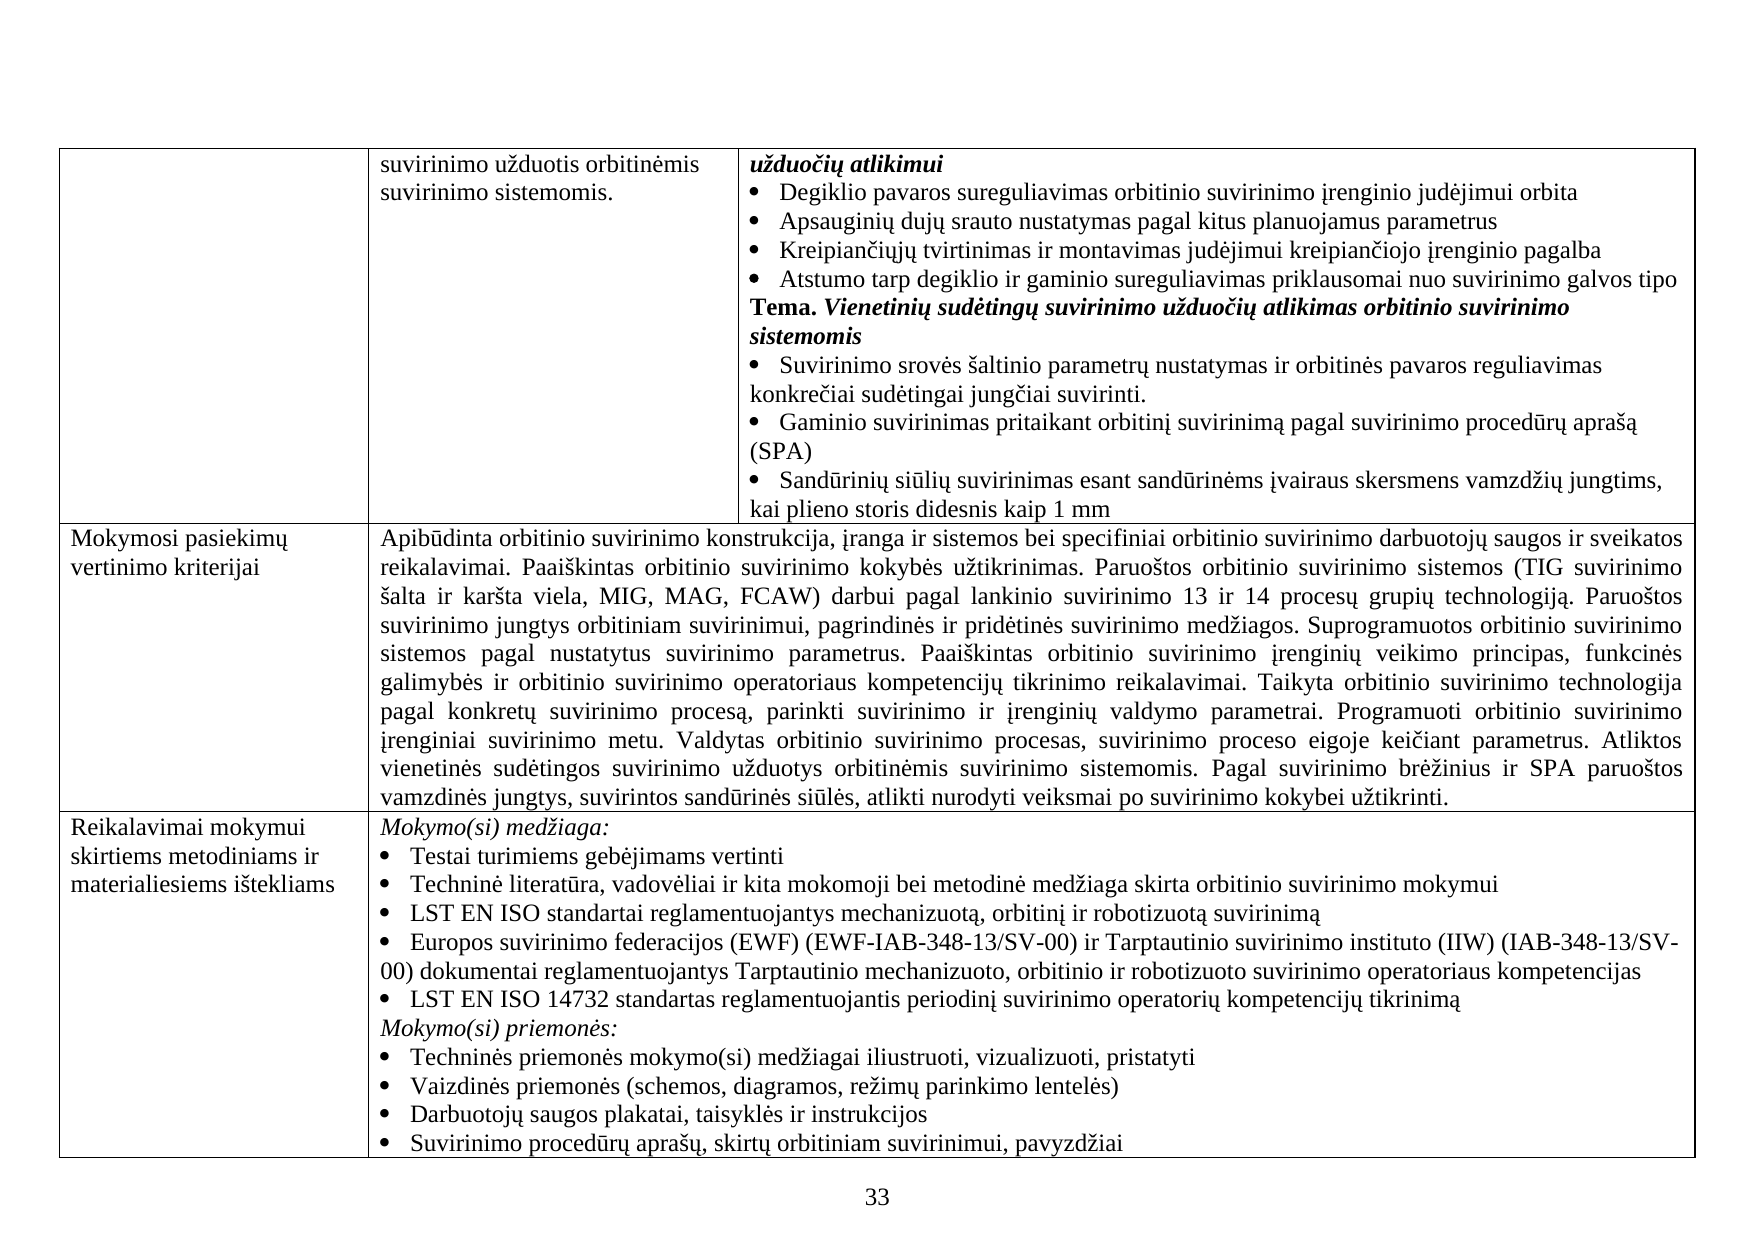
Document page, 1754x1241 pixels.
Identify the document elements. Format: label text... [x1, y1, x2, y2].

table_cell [739, 149, 1694, 522]
table_cell Mokymo(si) medžiaga: Testai turimiems gebėjimams vertinti Techninė literatūra, vadovėliai ir kita mokomoji bei metodinė medžiaga skirta orbitinio suvirinimo mokymui LST EN ISO standartai reglamentuojantys mechanizuotą, orbitinį ir robotizuotą suvirinimą Europos suvirinimo federacijos (EWF) (EWF-IAB-348-13/SV-00) ir Tarptautinio suvirinimo instituto (IIW) (IAB-348-13/SV-00) dokumentai reglamentuojantys Tarptautinio mechanizuoto, orbitinio ir robotizuoto suvirinimo operatoriaus kompetencijas LST EN ISO 14732 standartas reglamentuojantis periodinį suvirinimo operatorių kompetencijų tikrinimą Mokymo(si) priemonės: Techninės priemonės mokymo(si) medžiagai iliustruoti, vizualizuoti, pristatyti Vaizdinės priemonės (schemos, diagramos, režimų parinkimo lentelės) Darbuotojų saugos plakatai, taisyklės ir instrukcijos Suvirinimo procedūrų aprašų, skirtų orbitiniam suvirinimui, pavyzdžiai [369, 812, 1694, 1157]
table_cell Reikalavimai mokymui skirtiems metodiniams ir materialiesiems ištekliams [60, 812, 368, 1157]
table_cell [369, 149, 738, 522]
table_cell Mokymosi pasiekimų vertinimo kriterijai [60, 524, 368, 811]
table_cell Apibūdinta orbitinio suvirinimo konstrukcija, įranga ir sistemos bei specifiniai orbitinio suvirinimo darbuotojų saugos ir sveikatos reikalavimai. Paaiškintas orbitinio suvirinimo kokybės užtikrinimas. Paruoštos orbitinio suvirinimo sistemos (TIG suvirinimo šalta ir karšta viela, MIG, MAG, FCAW) darbui pagal lankinio suvirinimo 13 ir 14 procesų grupių technologiją. Paruoštos suvirinimo jungtys orbitiniam suvirinimui, pagrindinės ir pridėtinės suvirinimo medžiagos. Suprogramuotos orbitinio suvirinimo sistemos pagal nustatytus suvirinimo parametrus. Paaiškintas orbitinio suvirinimo įrenginių veikimo principas, funkcinės galimybės ir orbitinio suvirinimo operatoriaus kompetencijų tikrinimo reikalavimai. Taikyta orbitinio suvirinimo technologija pagal konkretų suvirinimo procesą, parinkti suvirinimo ir įrenginių valdymo parametrai. Programuoti orbitinio suvirinimo įrenginiai suvirinimo metu. Valdytas orbitinio suvirinimo procesas, suvirinimo proceso eigoje keičiant parametrus. Atliktos vienetinės sudėtingos suvirinimo užduotys orbitinėmis suvirinimo sistemomis. Pagal suvirinimo brėžinius ir SPA paruoštos vamzdinės jungtys, suvirintos sandūrinės siūlės, atlikti nurodyti veiksmai po suvirinimo kokybei užtikrinti. [369, 524, 1694, 811]
